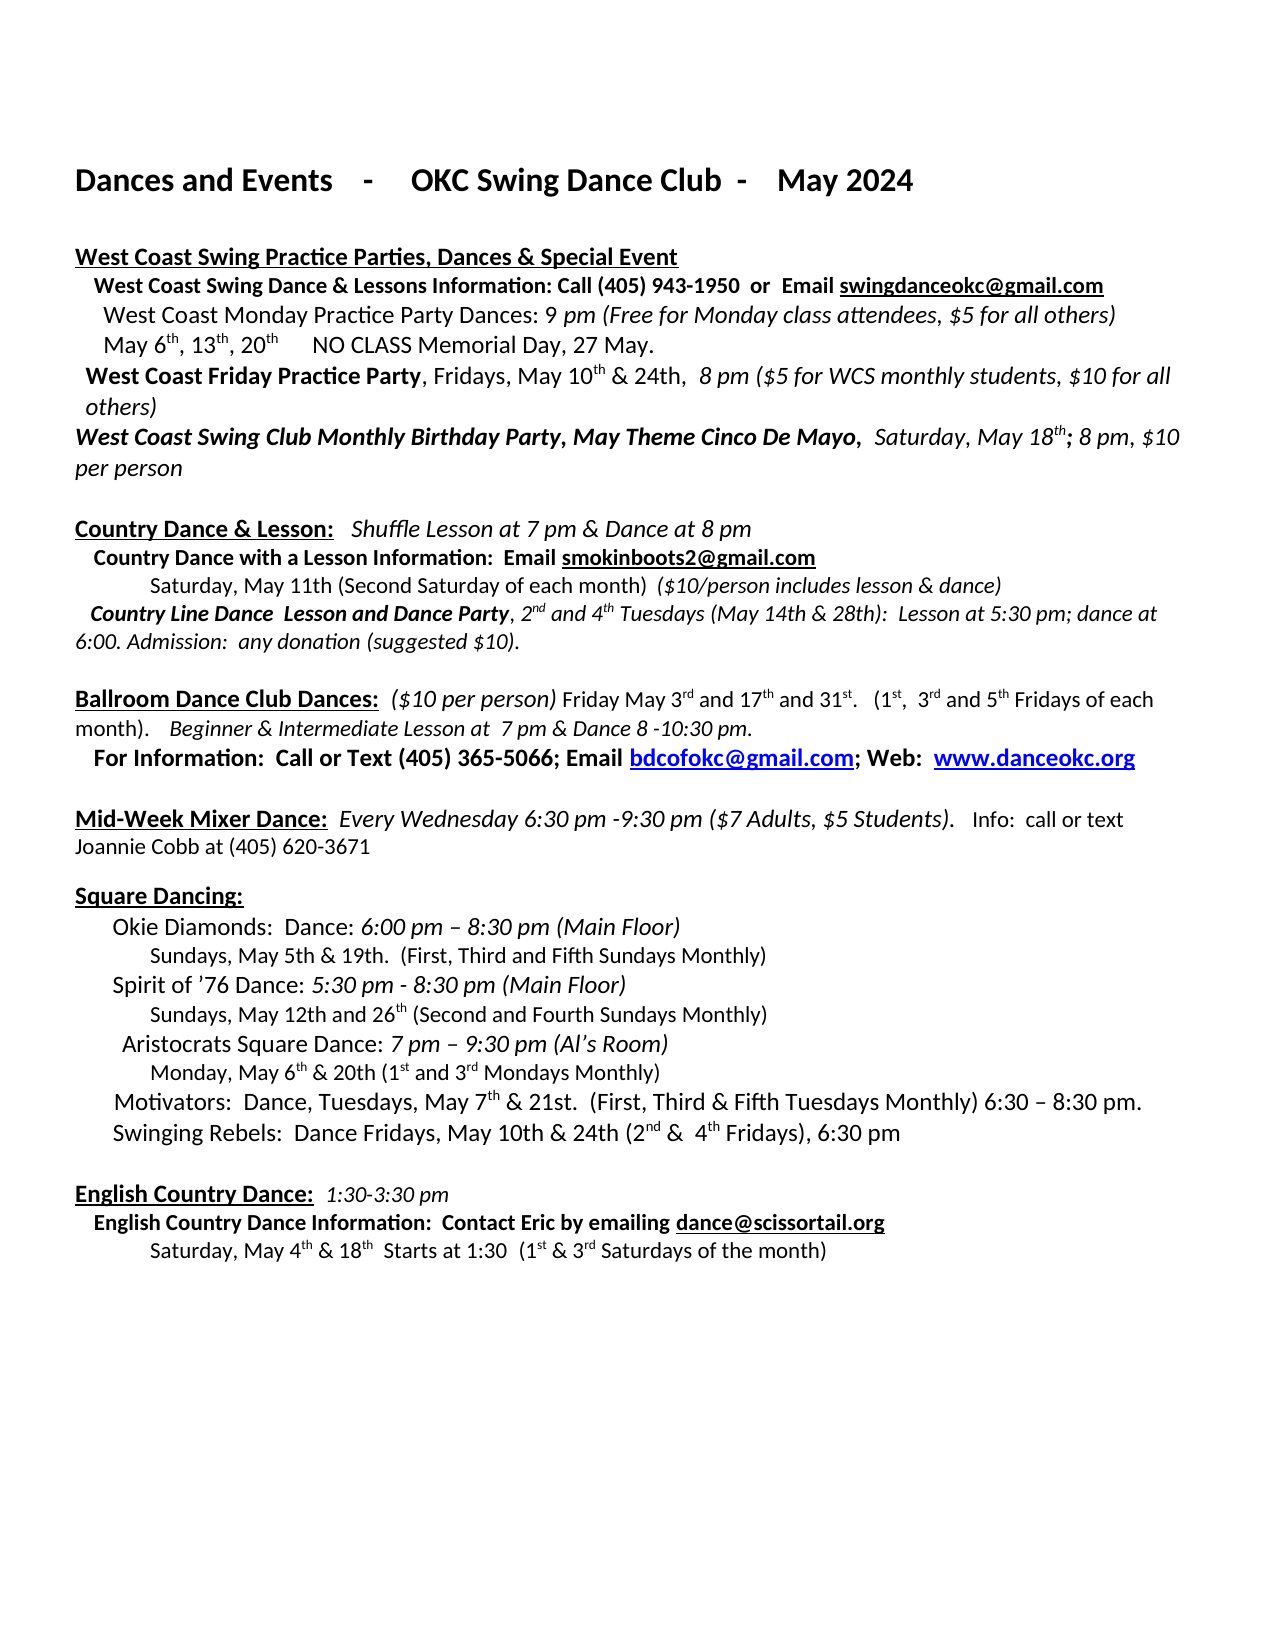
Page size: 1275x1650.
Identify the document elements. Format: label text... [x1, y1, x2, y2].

subtitle Sundays, May 12th and 26th (Second and Fourth Sundays Monthly) [85, 1000, 1200, 1028]
subtitle Country Dance with a Lesson Information: Email smokinboots2@gmail.com [94, 543, 1200, 571]
subtitle For Information: Call or Text (405) 365-5066; Email bdcofokc@gmail.com; Web: www.danceokc.org [94, 742, 1200, 773]
subtitle Aristocrats Square Dance: 7 pm – 9:30 pm (Al’s Room) [122, 1028, 1200, 1058]
subtitle Monday, May 6th & 20th (1st and 3rd Mondays Monthly) [75, 1058, 1200, 1086]
subtitle West Coast Monday Practice Party Dances: 9 pm (Free for Monday class attendees, $5 for all others) [75, 299, 1200, 330]
subtitle English Country Dance Information: Contact Eric by emailing dance@scissortail.org [94, 1208, 1200, 1236]
text Mid-Week Mixer Dance: Every Wednesday 6:30 pm -9:30 pm ($7 Adults, $5 Students). Info: call or text Joannie Cobb at (405) 620-3671 [75, 803, 1187, 861]
subtitle Saturday, May 4th & 18th Starts at 1:30 (1st & 3rd Saturdays of the month) [150, 1236, 1200, 1264]
subtitle May 6th, 13th, 20th NO CLASS Memorial Day, 27 May. [75, 330, 1200, 360]
subtitle Saturday, May 11th (Second Saturday of each month) ($10/person includes lesson & dance) [150, 571, 1200, 599]
subtitle Motivators: Dance, Tuesdays, May 7th & 21st. (First, Third & Fifth Tuesdays Monthly) 6:30 – 8:30 pm. [85, 1086, 1200, 1117]
subtitle Spirit of ’76 Dance: 5:30 pm - 8:30 pm (Main Floor) [85, 969, 1200, 1000]
subtitle Sundays, May 5th & 19th. (First, Third and Fifth Sundays Monthly) [75, 941, 1200, 969]
text Square Dancing: [75, 881, 1187, 911]
subtitle Okie Diamonds: Dance: 6:00 pm – 8:30 pm (Main Floor) [75, 911, 1200, 941]
subtitle West Coast Swing Club Monthly Birthday Party, May Theme Cinco De Mayo, Saturday, May 18th; 8 pm, $10 per person [75, 421, 1200, 482]
subtitle English Country Dance: 1:30-3:30 pm [75, 1178, 1200, 1208]
subtitle West Coast Swing Practice Parties, Dances & Special Event [75, 241, 1200, 271]
subtitle West Coast Swing Dance & Lessons Information: Call (405) 943-1950 or Email swingdanceokc@gmail.com [94, 271, 1200, 299]
text Dances and Events - OKC Swing Dance Club - May 2024 [75, 159, 1200, 200]
subtitle Country Dance & Lesson: Shuffle Lesson at 7 pm & Dance at 8 pm [75, 513, 1200, 543]
text Swinging Rebels: Dance Fridays, May 10th & 24th (2nd & 4th Fridays), 6:30 pm [75, 1117, 1200, 1147]
subtitle West Coast Friday Practice Party, Fridays, May 10th & 24th, 8 pm ($5 for WCS monthly students, $10 for all others) [85, 360, 1200, 421]
text Country Line Dance Lesson and Dance Party, 2nd and 4th Tuesdays (May 14th & 28th): Lesson at 5:30 pm; dance at 6:00. Admission: any donation (suggested $10). [75, 599, 1200, 655]
text Ballroom Dance Club Dances: ($10 per person) Friday May 3rd and 17th and 31st. (1st, 3rd and 5th Fridays of each month). Beginner & Intermediate Lesson at 7 pm & Dance 8 -10:30 pm. [75, 683, 1200, 742]
